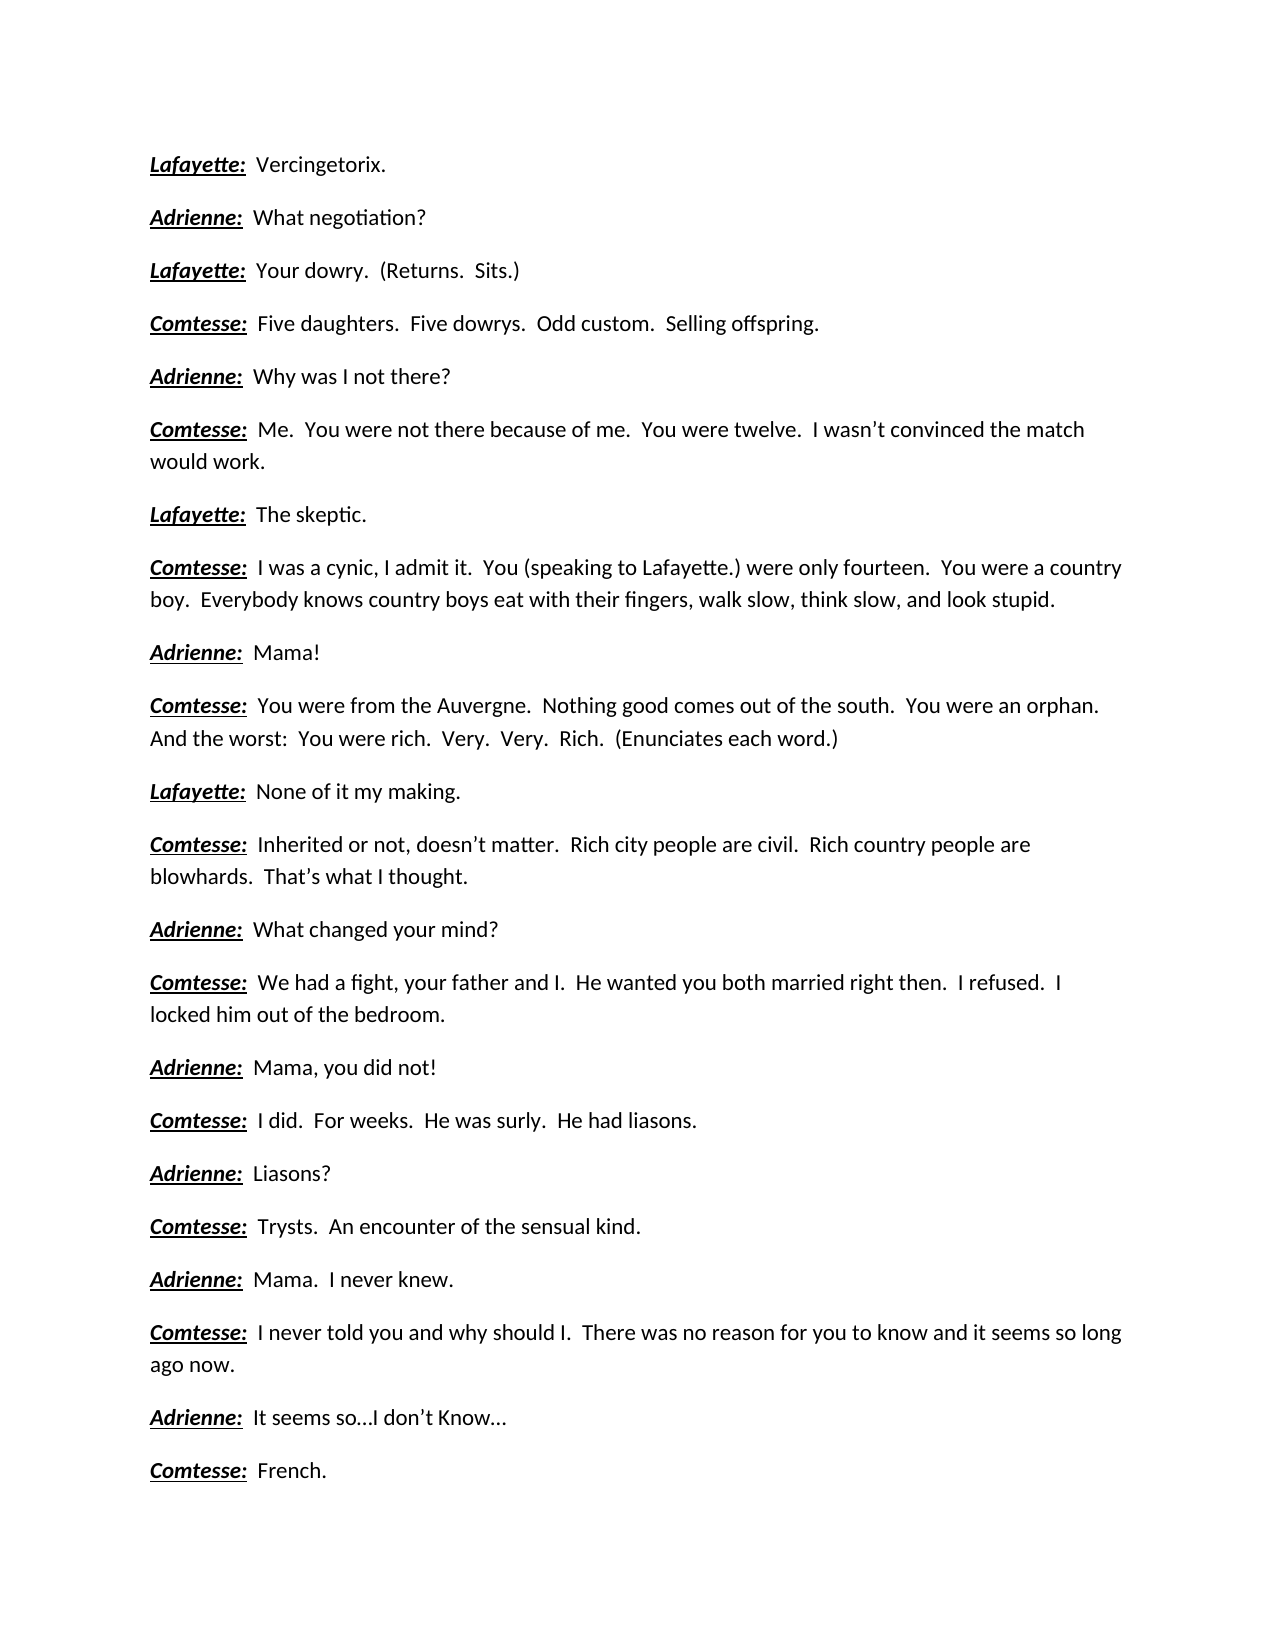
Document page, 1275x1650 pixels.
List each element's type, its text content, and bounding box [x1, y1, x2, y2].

text Comtesse: Me. You were not there because of me. You were twelve. I wasn’t convinced the match would work. [150, 415, 1125, 475]
text Comtesse: Trysts. An encounter of the sensual kind. [150, 1212, 1125, 1240]
text Adrienne: Why was I not there? [150, 362, 1125, 390]
text Comtesse: Five daughters. Five dowrys. Odd custom. Selling offspring. [150, 309, 1125, 337]
text Lafayette: None of it my making. [150, 777, 1125, 805]
text Comtesse: I was a cynic, I admit it. You (speaking to Lafayette.) were only fourteen. You were a country boy. Everybody knows country boys eat with their fingers, walk slow, think slow, and look stupid. [150, 553, 1125, 613]
text Adrienne: What negotiation? [150, 203, 1125, 231]
text Adrienne: Mama. I never knew. [150, 1265, 1125, 1293]
text Adrienne: What changed your mind? [150, 915, 1125, 943]
text Adrienne: Mama! [150, 638, 1125, 667]
text Adrienne: Liasons? [150, 1159, 1125, 1187]
text Lafayette: Your dowry. (Returns. Sits.) [150, 256, 1125, 284]
text Comtesse: Inherited or not, doesn’t matter. Rich city people are civil. Rich country people are blowhards. That’s what I thought. [150, 830, 1125, 890]
text Comtesse: French. [150, 1457, 1125, 1484]
text Lafayette: Vercingetorix. [150, 150, 1125, 178]
text Comtesse: I never told you and why should I. There was no reason for you to know and it seems so long ago now. [150, 1318, 1125, 1378]
text Comtesse: We had a fight, your father and I. He wanted you both married right then. I refused. I locked him out of the bedroom. [150, 968, 1125, 1028]
text Comtesse: I did. For weeks. He was surly. He had liasons. [150, 1106, 1125, 1134]
text Adrienne: Mama, you did not! [150, 1053, 1125, 1081]
text Lafayette: The skeptic. [150, 500, 1125, 528]
text Adrienne: It seems so…I don’t Know… [150, 1403, 1125, 1432]
text Comtesse: You were from the Auvergne. Nothing good comes out of the south. You were an orphan. And the worst: You were rich. Very. Very. Rich. (Enunciates each word.) [150, 692, 1125, 752]
